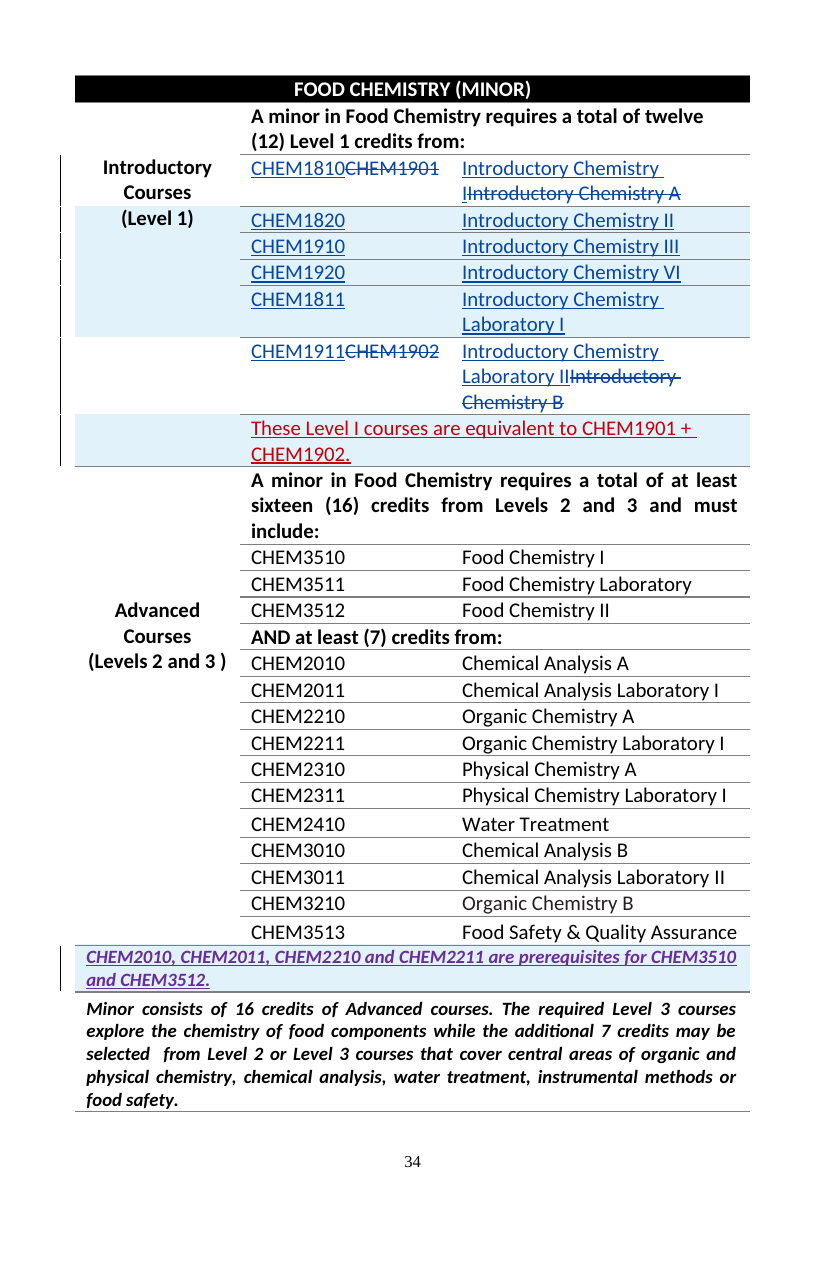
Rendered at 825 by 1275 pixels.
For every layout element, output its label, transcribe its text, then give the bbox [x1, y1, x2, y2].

table_cell [240, 155, 451, 206]
table_cell CHEM3010 [240, 838, 451, 863]
table_cell CHEM3512 [240, 598, 451, 623]
table_cell CHEM3513 [240, 917, 451, 944]
table_cell Chemical Analysis A [451, 650, 750, 676]
table_cell CHEM3511 [240, 571, 451, 596]
table_cell CHEM3510 [240, 545, 451, 570]
table_cell CHEM2310 [240, 756, 451, 782]
table_cell Introductory Courses (Level 1) [75, 103, 239, 414]
table_cell Food Chemistry Laboratory [451, 571, 750, 596]
table_cell Physical Chemistry Laboratory I [451, 783, 750, 808]
table_cell Food Chemistry I [451, 545, 750, 570]
table_cell Organic Chemistry B [451, 891, 750, 916]
table_cell Chemical Analysis B [451, 838, 750, 863]
table_cell AND at least (7) credits from: [240, 624, 750, 649]
table_cell [451, 338, 750, 414]
table_cell CHEM2410 [240, 809, 451, 837]
table_cell CHEM2010 [240, 650, 451, 676]
table_cell CHEM2011 [240, 677, 451, 702]
table_cell Advanced Courses (Levels 2 and 3 ) [75, 467, 239, 944]
table_cell Physical Chemistry A [451, 756, 750, 782]
table_cell Chemical Analysis Laboratory II [451, 864, 750, 889]
table_cell Food Safety & Quality Assurance [451, 917, 750, 944]
table_cell CHEM2311 [240, 783, 451, 808]
table_cell A minor in Food Chemistry requires a total of twelve (12) Level 1 credits from: [240, 103, 750, 154]
table_cell Organic Chemistry A [451, 703, 750, 729]
table_cell Chemical Analysis Laboratory I [451, 677, 750, 702]
table_cell Food Chemistry II [451, 598, 750, 623]
table_cell CHEM3210 [240, 891, 451, 916]
table_cell CHEM3011 [240, 864, 451, 889]
table_cell Organic Chemistry Laboratory I [451, 730, 750, 755]
table_cell CHEM2211 [240, 730, 451, 755]
table_cell Minor consists of 16 credits of Advanced courses. The required Level 3 courses explore the chemistry of food components while the additional 7 credits may be selected from Level 2 or Level 3 courses that cover central areas of organic and physical chemistry, chemical analysis, water treatment, instrumental methods or food safety. [75, 993, 750, 1111]
table_cell Water Treatment [451, 809, 750, 837]
table_cell CHEM2210 [240, 703, 451, 729]
table_cell [451, 155, 750, 206]
table_cell [240, 338, 451, 414]
table_cell A minor in Food Chemistry requires a total of at least sixteen (16) credits from Levels 2 and 3 and must include: [240, 467, 750, 543]
table_header FOOD CHEMISTRY (MINOR) [75, 76, 750, 102]
